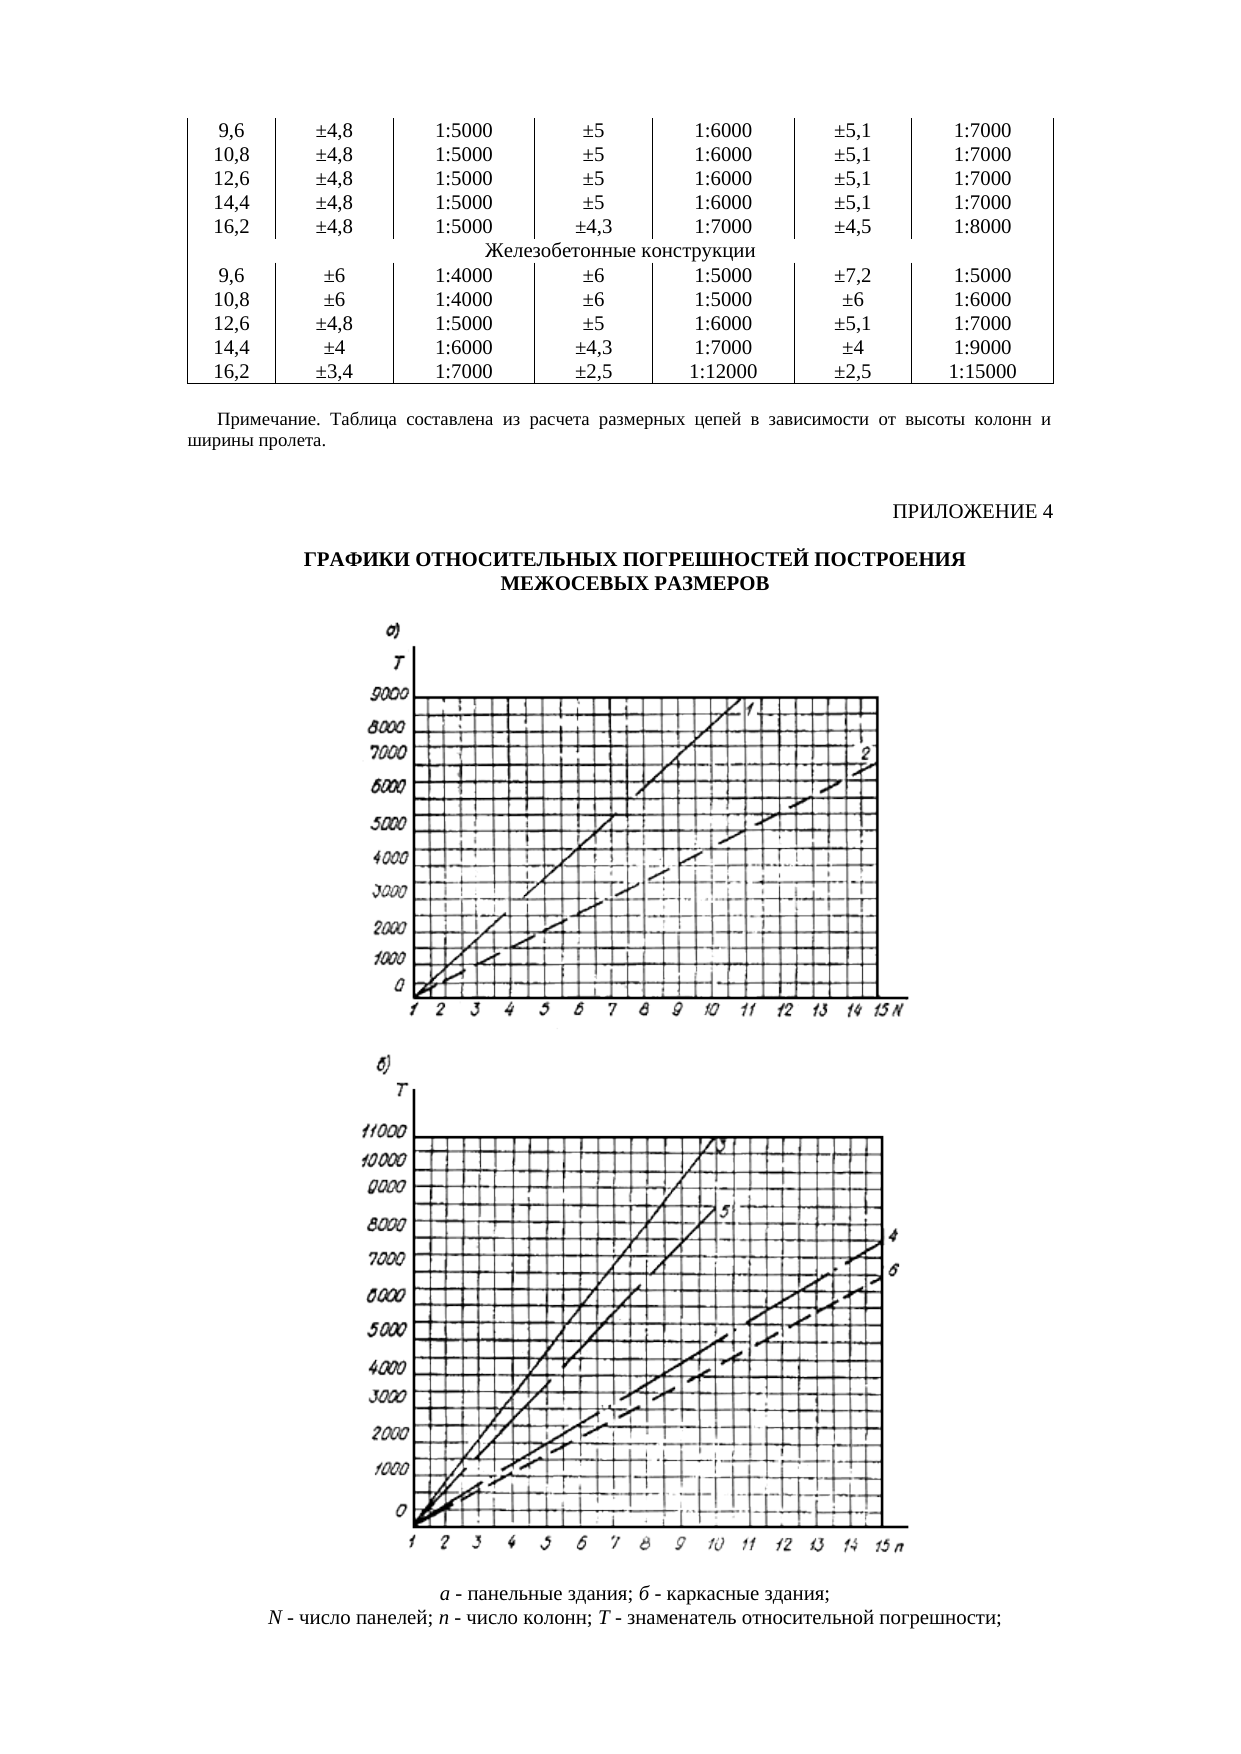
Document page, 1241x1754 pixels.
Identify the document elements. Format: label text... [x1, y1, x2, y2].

table_cell 1:12000 [653, 359, 794, 383]
table_cell 1:6000 [653, 142, 794, 166]
table_cell ±6 [276, 263, 393, 287]
table_cell 9,6 [188, 263, 275, 287]
table_cell ±4,8 [276, 118, 393, 142]
table_cell ±5,1 [795, 118, 911, 142]
table_cell ±4,8 [276, 214, 393, 238]
table_cell ±7,2 [795, 263, 911, 287]
table_cell ±4 [795, 335, 911, 359]
table_cell ±4,8 [276, 190, 393, 214]
table_cell 1:8000 [912, 214, 1053, 238]
table_cell 1:15000 [912, 359, 1053, 383]
text Примечание. Таблица составлена из расчета размерных цепей в зависимости от высоты колонн и ширины пролета. [187, 407, 1053, 451]
table_cell ±5,1 [795, 142, 911, 166]
table_cell ±2,5 [795, 359, 911, 383]
table_cell 16,2 [188, 214, 275, 238]
table_cell 1:5000 [394, 214, 534, 238]
table_cell ±4,3 [535, 335, 652, 359]
table_cell 1:5000 [394, 166, 534, 190]
table_cell 12,6 [188, 166, 275, 190]
text N - число панелей; n - число колонн; T - знаменатель относительной погрешности; [187, 1604, 1053, 1629]
table_cell ±4 [276, 335, 393, 359]
table_cell 1:5000 [653, 287, 794, 311]
text а - панельные здания; б - каркасные здания; [187, 1581, 1053, 1604]
table_cell ±2,5 [535, 359, 652, 383]
table_cell 1:7000 [912, 142, 1053, 166]
table_cell 10,8 [188, 287, 275, 311]
table_cell Железобетонные конструкции [188, 239, 1053, 262]
table_cell 1:7000 [912, 118, 1053, 142]
table_cell 1:6000 [394, 335, 534, 359]
table_cell 1:7000 [912, 190, 1053, 214]
table_cell 1:7000 [653, 335, 794, 359]
table_cell 1:5000 [394, 311, 534, 335]
table_cell ±4,8 [276, 311, 393, 335]
table_cell 10,8 [188, 142, 275, 166]
table_cell 1:6000 [653, 311, 794, 335]
table_cell 1:7000 [912, 166, 1053, 190]
table_cell ±4,3 [535, 214, 652, 238]
table_cell ±4,5 [795, 214, 911, 238]
table_cell ±5 [535, 118, 652, 142]
table_cell ±4,8 [276, 166, 393, 190]
table_cell ±4,8 [276, 142, 393, 166]
table_cell ±5 [535, 142, 652, 166]
table_cell 9,6 [188, 118, 275, 142]
table_cell 12,6 [188, 311, 275, 335]
table_cell ±5,1 [795, 190, 911, 214]
table_cell ±5,1 [795, 166, 911, 190]
table_cell 1:5000 [394, 190, 534, 214]
table_cell 1:7000 [912, 311, 1053, 335]
table_cell 1:5000 [912, 263, 1053, 287]
table_cell 16,2 [188, 359, 275, 383]
table_cell 1:7000 [653, 214, 794, 238]
table_cell ±5 [535, 190, 652, 214]
table_cell 1:5000 [394, 118, 534, 142]
table_cell 14,4 [188, 335, 275, 359]
table_cell ±5,1 [795, 311, 911, 335]
table_cell ±5 [535, 166, 652, 190]
table_cell 1:4000 [394, 287, 534, 311]
subtitle МЕЖОСЕВЫХ РАЗМЕРОВ [187, 571, 1053, 595]
table_cell 1:6000 [653, 118, 794, 142]
table_cell 1:6000 [653, 166, 794, 190]
text ПРИЛОЖЕНИЕ 4 [187, 499, 1053, 523]
table_cell ±6 [535, 287, 652, 311]
table_cell ±5 [535, 311, 652, 335]
table_cell 14,4 [188, 190, 275, 214]
table_cell 1:9000 [912, 335, 1053, 359]
table_cell ±6 [535, 263, 652, 287]
table_cell 1:6000 [653, 190, 794, 214]
table_cell 1:4000 [394, 263, 534, 287]
table_cell 1:6000 [912, 287, 1053, 311]
table_cell 1:7000 [394, 359, 534, 383]
table_cell ±3,4 [276, 359, 393, 383]
picture [361, 618, 909, 1557]
table_cell ±6 [276, 287, 393, 311]
table_cell 1:5000 [653, 263, 794, 287]
table_cell ±6 [795, 287, 911, 311]
table_cell 1:5000 [394, 142, 534, 166]
subtitle ГРАФИКИ ОТНОСИТЕЛЬНЫХ ПОГРЕШНОСТЕЙ ПОСТРОЕНИЯ [187, 547, 1053, 571]
